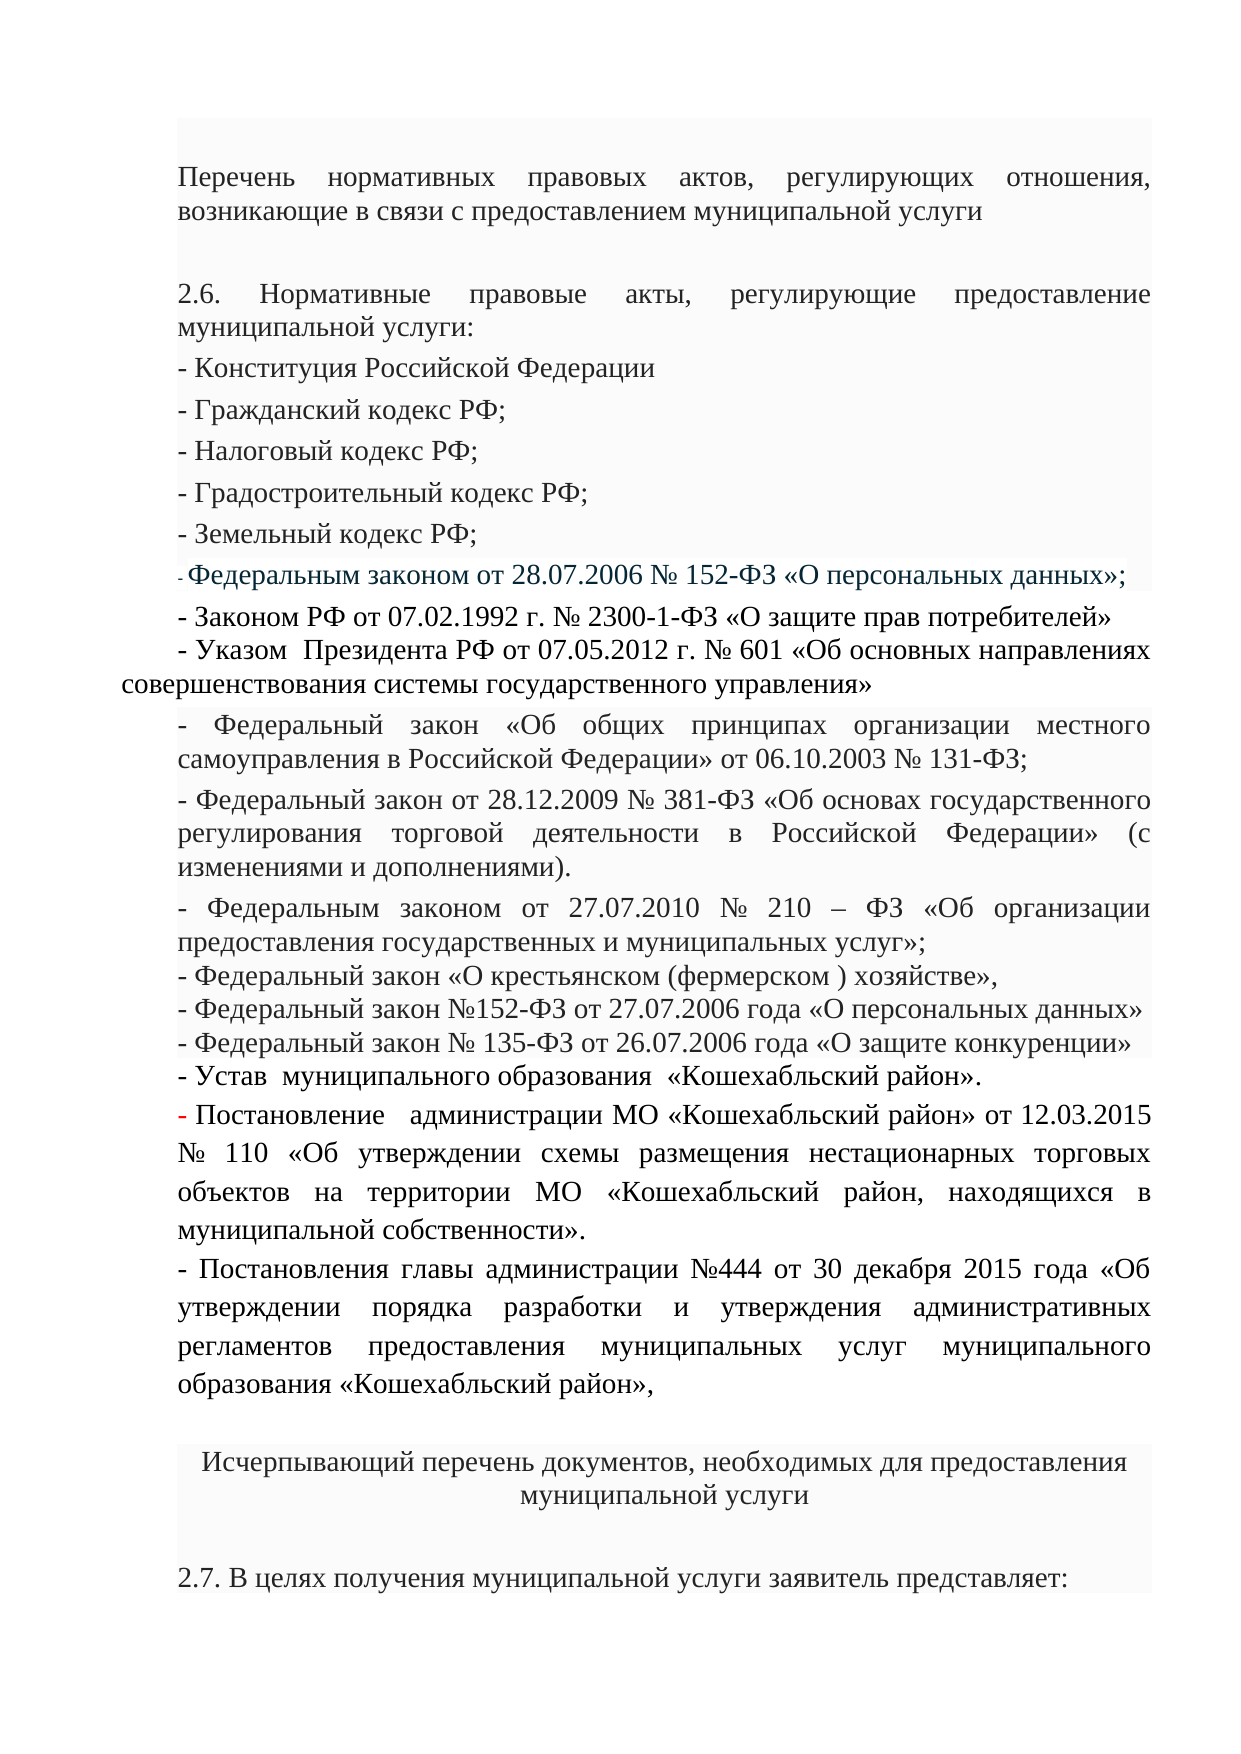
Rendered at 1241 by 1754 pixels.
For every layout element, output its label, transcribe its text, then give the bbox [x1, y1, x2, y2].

text - Федеральный закон №152-ФЗ от 27.07.2006 года «О персональных данных» [177, 991, 1152, 1025]
text - Гражданский кодекс РФ; [177, 392, 1152, 426]
text Перечень нормативных правовых актов, регулирующих отношения, возникающие в связи с предоставлением муниципальной услуги [177, 159, 1152, 227]
text - Федеральный закон № 135-ФЗ от 26.07.2006 года «О защите конкуренции» [177, 1025, 1152, 1058]
text - Федеральный закон от 28.12.2009 № 381-ФЗ «Об основах государственного регулирования торговой деятельности в Российской Федерации» (с изменениями и дополнениями). [177, 782, 1152, 883]
text - Градостроительный кодекс РФ; [177, 475, 1152, 508]
text 2.7. В целях получения муниципальной услуги заявитель представляет: [177, 1560, 1152, 1593]
text - Федеральный закон «О крестьянском (фермерском ) хозяйстве», [177, 958, 1152, 991]
text Исчерпывающий перечень документов, необходимых для предоставления муниципальной услуги [177, 1444, 1152, 1511]
text - Конституция Российской Федерации [177, 351, 1152, 384]
text - Налоговый кодекс РФ; [177, 433, 1152, 467]
text - Указом Президента РФ от 07.05.2012 г. № 601 «Об основных направлениях совершенствования системы государственного управления» [121, 632, 1152, 699]
text - Федеральным законом от 28.07.2006 № 152-ФЗ «О персональных данных»; [177, 557, 1152, 591]
text - Постановления главы администрации №444 от 30 декабря 2015 года «Об утверждении порядка разработки и утверждения административных регламентов предоставления муниципальных услуг муниципального образования «Кошехабльский район», [177, 1251, 1152, 1400]
text - Земельный кодекс РФ; [177, 516, 1152, 549]
text - Устав муниципального образования «Кошехабльский район». [177, 1058, 1152, 1092]
text - Федеральный закон «Об общих принципах организации местного самоуправления в Российской Федерации» от 06.10.2003 № 131-ФЗ; [177, 707, 1152, 774]
text - Федеральным законом от 27.07.2010 № 210 – ФЗ «Об организации предоставления государственных и муниципальных услуг»; [177, 891, 1152, 958]
text - Постановление администрации МО «Кошехабльский район» от 12.03.2015 № 110 «Об утверждении схемы размещения нестационарных торговых объектов на территории МО «Кошехабльский район, находящихся в муниципальной собственности». [177, 1097, 1152, 1246]
text 2.6. Нормативные правовые акты, регулирующие предоставление муниципальной услуги: [177, 276, 1152, 343]
text - Законом РФ от 07.02.1992 г. № 2300-1-ФЗ «О защите прав потребителей» [121, 599, 1152, 632]
